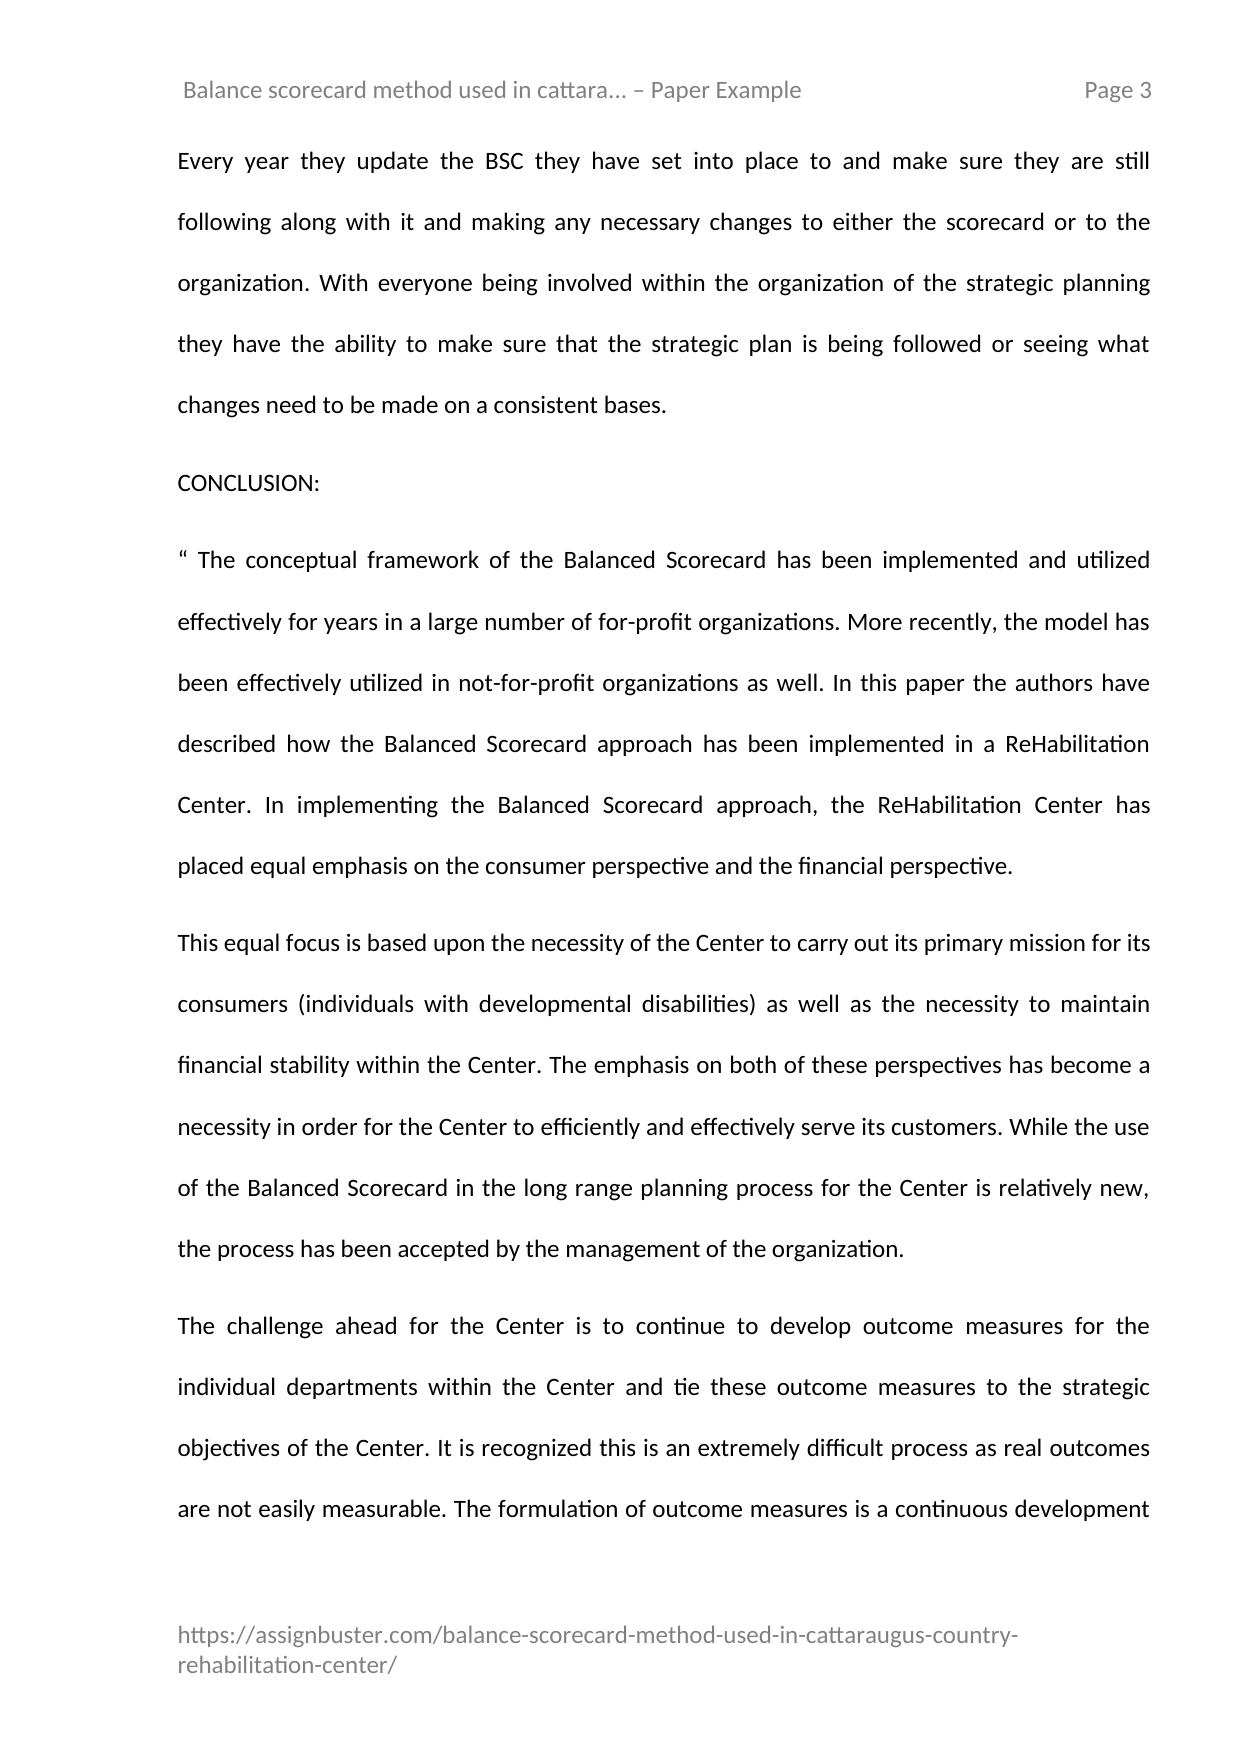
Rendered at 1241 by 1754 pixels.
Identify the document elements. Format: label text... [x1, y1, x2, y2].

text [177, 1310, 1152, 1524]
text CONCLUSION: [177, 467, 1152, 497]
text “ The conceptual framework of the Balanced Scorecard has been implemented and utilized effectively for years in a large number of for-profit organizations. More recently, the model has been effectively utilized in not-for-profit organizations as well. In this paper the authors have described how the Balanced Scorecard approach has been implemented in a ReHabilitation Center. In implementing the Balanced Scorecard approach, the ReHabilitation Center has placed equal emphasis on the consumer perspective and the financial perspective. [177, 544, 1152, 880]
text This equal focus is based upon the necessity of the Center to carry out its primary mission for its consumers (individuals with developmental disabilities) as well as the necessity to maintain financial stability within the Center. The emphasis on both of these perspectives has become a necessity in order for the Center to efficiently and effectively serve its customers. While the use of the Balanced Scorecard in the long range planning process for the Center is relatively new, the process has been accepted by the management of the organization. [177, 927, 1152, 1263]
text Every year they update the BSC they have set into place to and make sure they are still following along with it and making any necessary changes to either the scorecard or to the organization. With everyone being involved within the organization of the strategic planning they have the ability to make sure that the strategic plan is being followed or seeing what changes need to be made on a consistent bases. [177, 145, 1152, 420]
